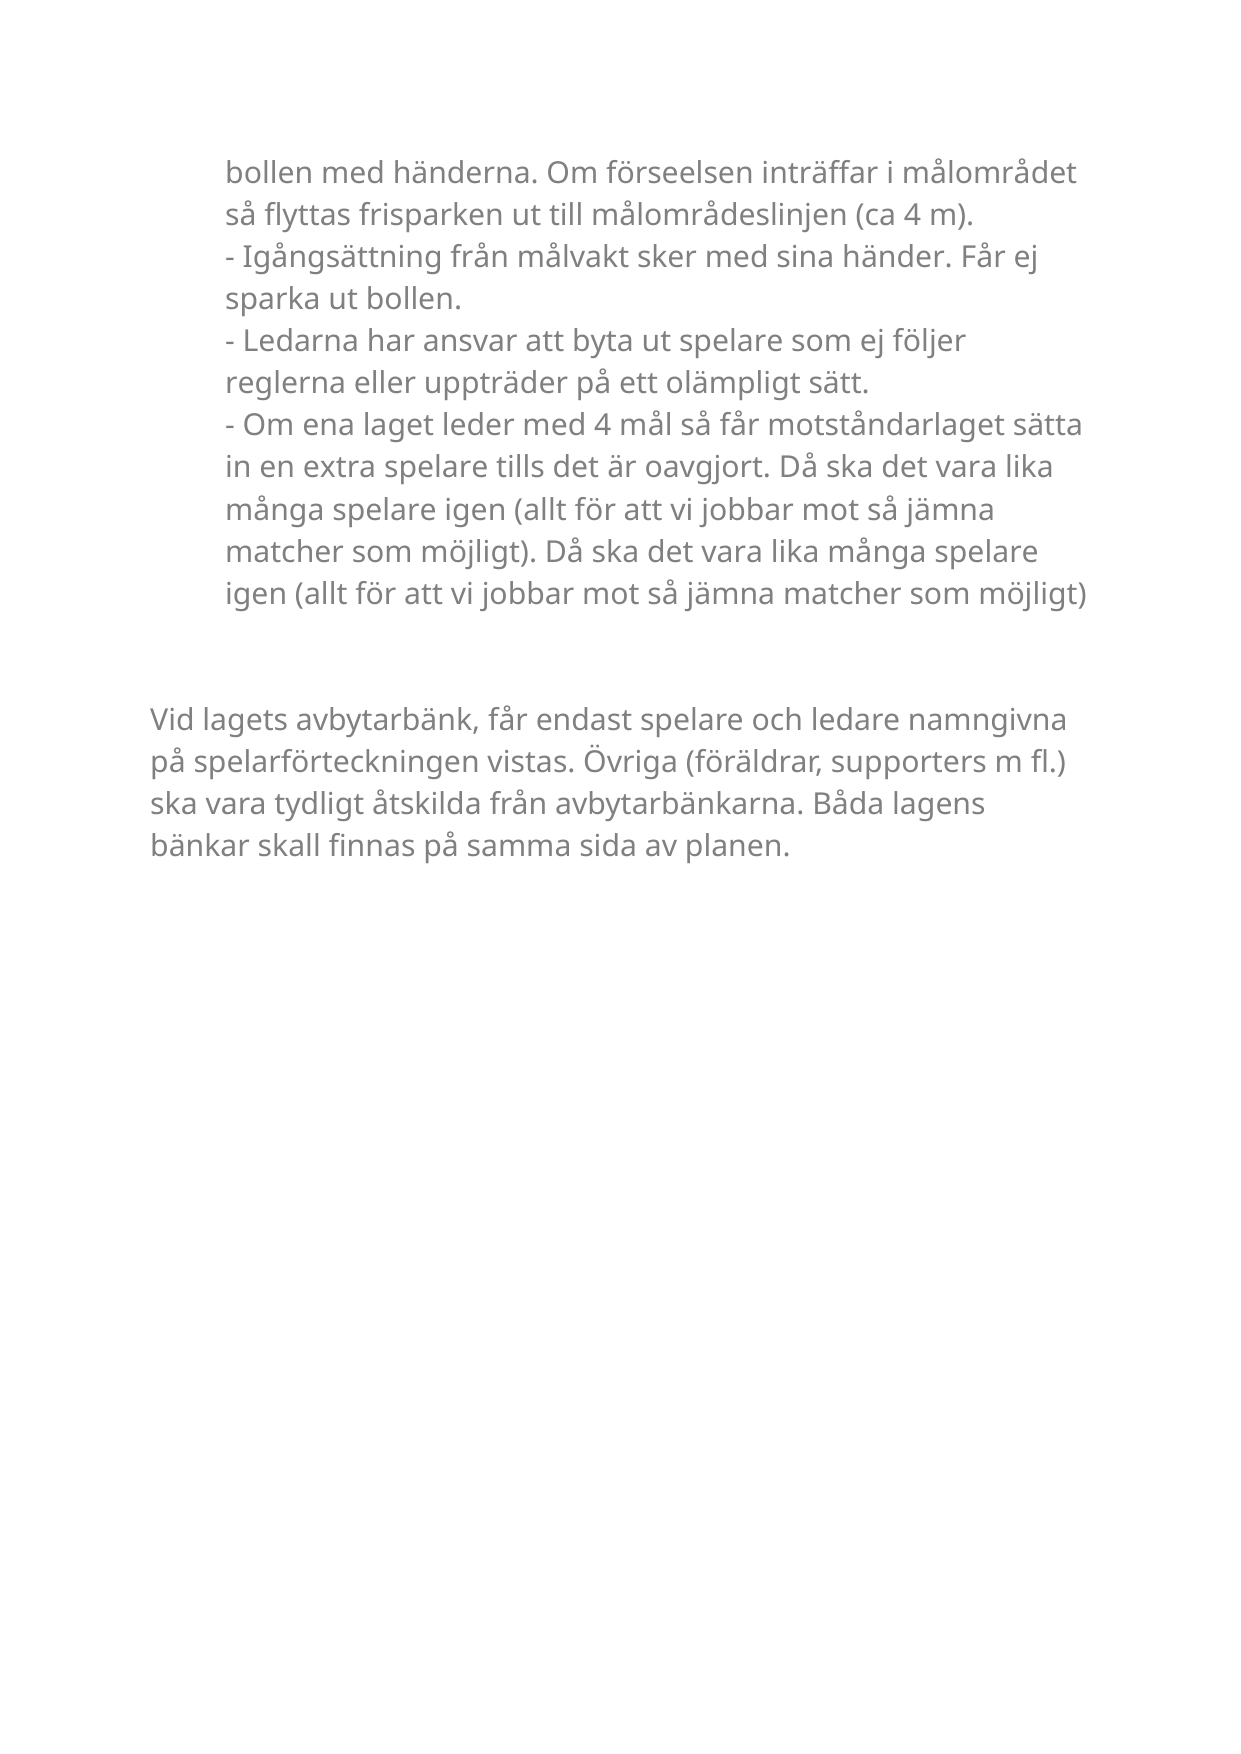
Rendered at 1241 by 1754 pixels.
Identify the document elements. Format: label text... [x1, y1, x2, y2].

text Vid lagets avbytarbänk, får endast spelare och ledare namngivna på spelarförteckningen vistas. Övriga (föräldrar, supporters m fl.) ska vara tydligt åtskilda från avbytarbänkarna. Båda lagens bänkar skall finnas på samma sida av planen. [150, 697, 1090, 865]
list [187, 150, 1090, 613]
